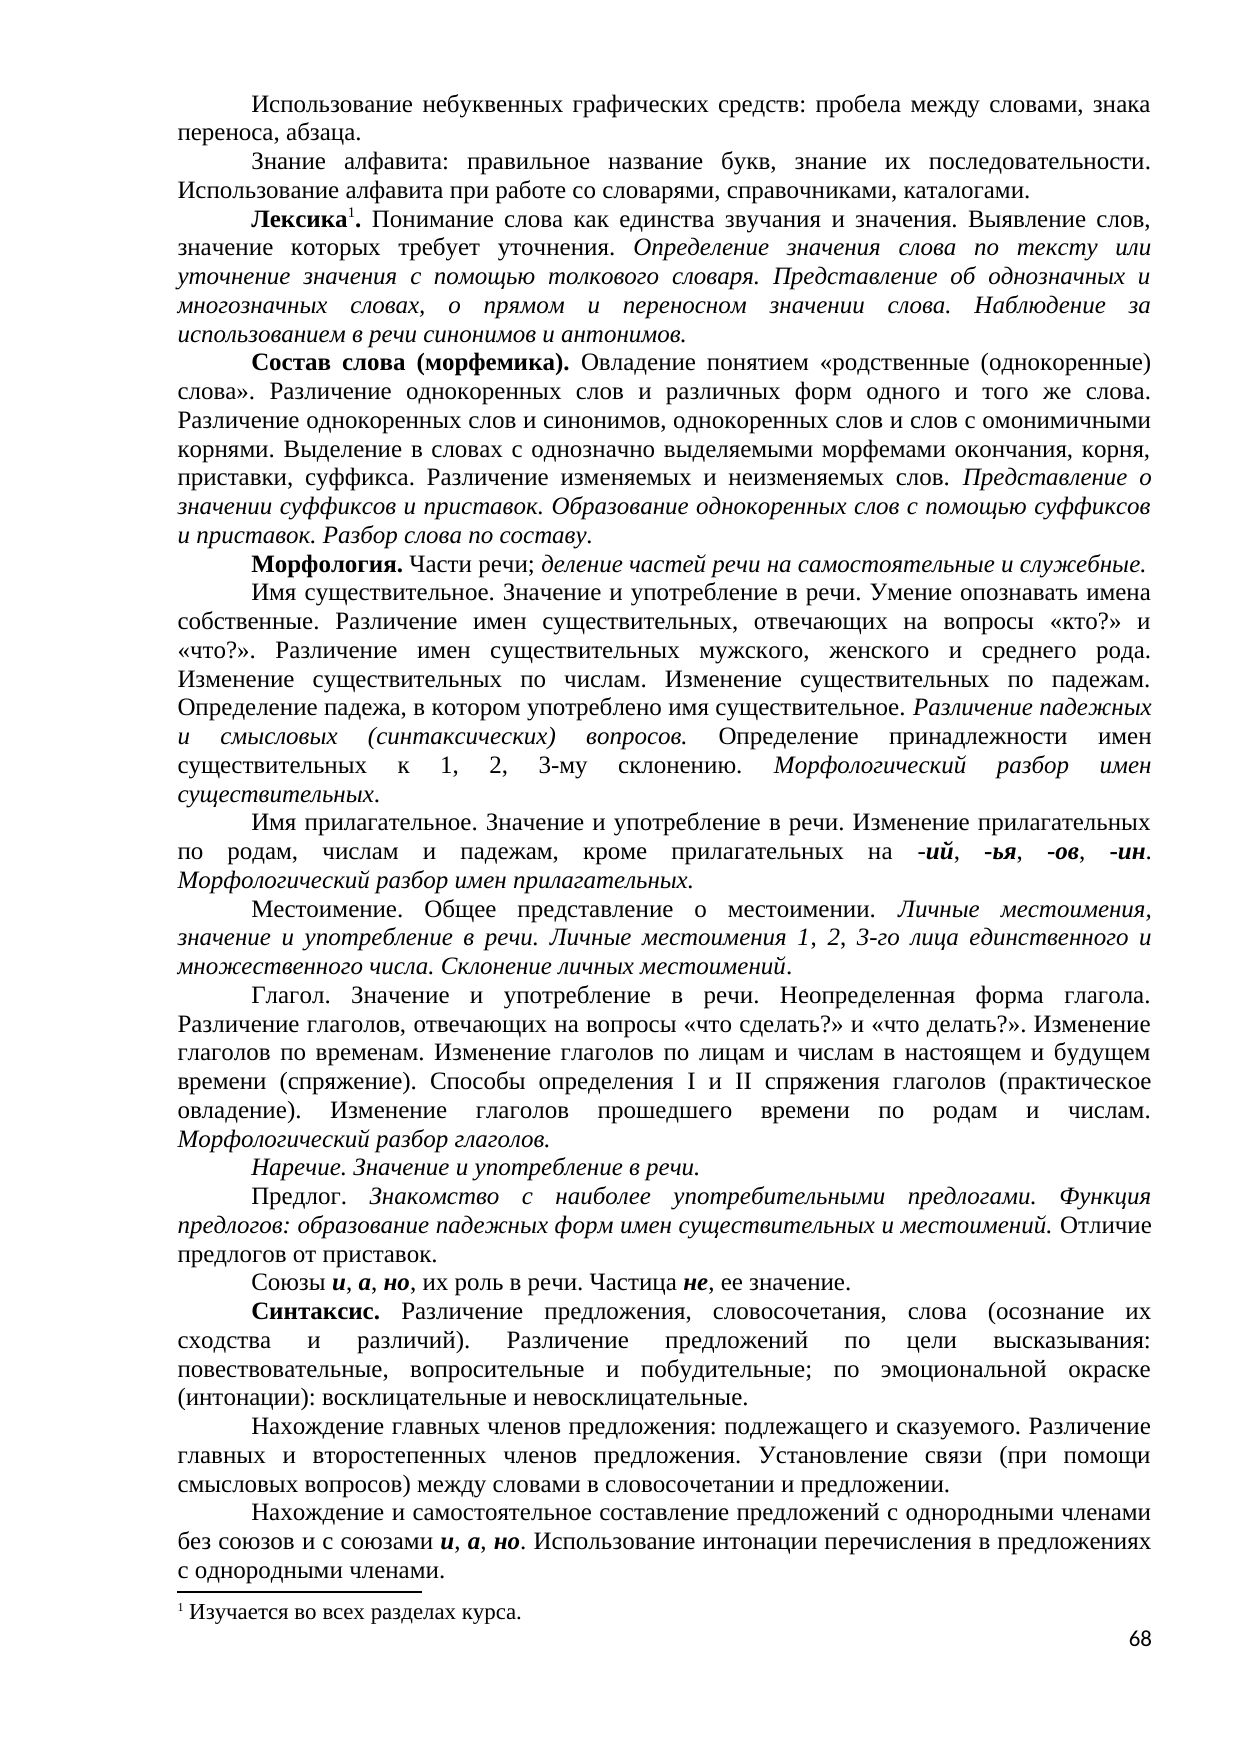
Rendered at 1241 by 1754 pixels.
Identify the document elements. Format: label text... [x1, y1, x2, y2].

text Состав слова (морфемика). Овладение понятием «родственные (однокоренные) слова». Различение однокоренных слов и различных форм одного и того же слова. Различение однокоренных слов и синонимов, однокоренных слов и слов с омонимичными корнями. Выделение в словах с однозначно выделяемыми морфемами окончания, корня, приставки, суффикса. Различение изменяемых и неизменяемых слов. Представление о значении суффиксов и приставок. Образование однокоренных слов с помощью суффиксов и приставок. Разбор слова по составу. [177, 347, 1152, 549]
text Союзы и, а, но, их роль в речи. Частица не, ее значение. [177, 1267, 1152, 1296]
text Использование небуквенных графических средств: пробела между словами, знака переноса, абзаца. [177, 89, 1152, 146]
text Знание алфавита: правильное название букв, знание их последовательности. Использование алфавита при работе со словарями, справочниками, каталогами. [177, 146, 1152, 204]
text Местоимение. Общее представление о местоимении. Личные местоимения, значение и употребление в речи. Личные местоимения 1, 2, 3-го лица единственного и множественного числа. Склонение личных местоимений. [177, 894, 1152, 980]
text Нахождение главных членов предложения: подлежащего и сказуемого. Различение главных и второстепенных членов предложения. Установление связи (при помощи смысловых вопросов) между словами в словосочетании и предложении. [177, 1411, 1152, 1497]
text Глагол. Значение и употребление в речи. Неопределенная форма глагола. Различение глаголов, отвечающих на вопросы «что сделать?» и «что делать?». Изменение глаголов по временам. Изменение глаголов по лицам и числам в настоящем и будущем времени (спряжение). Способы определения I и II спряжения глаголов (практическое овладение). Изменение глаголов прошедшего времени по родам и числам. Морфологический разбор глаголов. [177, 980, 1152, 1152]
text Имя прилагательное. Значение и употребление в речи. Изменение прилагательных по родам, числам и падежам, кроме прилагательных на -ий, -ья, -ов, -ин. Морфологический разбор имен прилагательных. [177, 807, 1152, 894]
text Имя существительное. Значение и употребление в речи. Умение опознавать имена собственные. Различение имен существительных, отвечающих на вопросы «кто?» и «что?». Различение имен существительных мужского, женского и среднего рода. Изменение существительных по числам. Изменение существительных по падежам. Определение падежа, в котором употреблено имя существительное. Различение падежных и смысловых (синтаксических) вопросов. Определение принадлежности имен существительных к 1, 2, 3-му склонению. Морфологический разбор имен существительных. [177, 577, 1152, 807]
text Наречие. Значение и употребление в речи. [177, 1152, 1152, 1181]
text Морфология. Части речи; деление частей речи на самостоятельные и служебные. [177, 549, 1152, 577]
text Нахождение и самостоятельное составление предложений с однородными членами без союзов и с союзами и, а, но. Использование интонации перечисления в предложениях с однородными членами. [177, 1497, 1152, 1584]
text Предлог. Знакомство с наиболее употребительными предлогами. Функция предлогов: образование падежных форм имен существительных и местоимений. Отличие предлогов от приставок. [177, 1181, 1152, 1267]
text Лексика. Понимание слова как единства звучания и значения. Выявление слов, значение которых требует уточнения. Определение значения слова по тексту или уточнение значения с помощью толкового словаря. Представление об однозначных и многозначных словах, о прямом и переносном значении слова. Наблюдение за использованием в речи синонимов и антонимов. [177, 204, 1152, 347]
text Синтаксис. Различение предложения, словосочетания, слова (осознание их сходства и различий). Различение предложений по цели высказывания: повествовательные, вопросительные и побудительные; по эмоциональной окраске (интонации): восклицательные и невосклицательные. [177, 1296, 1152, 1411]
